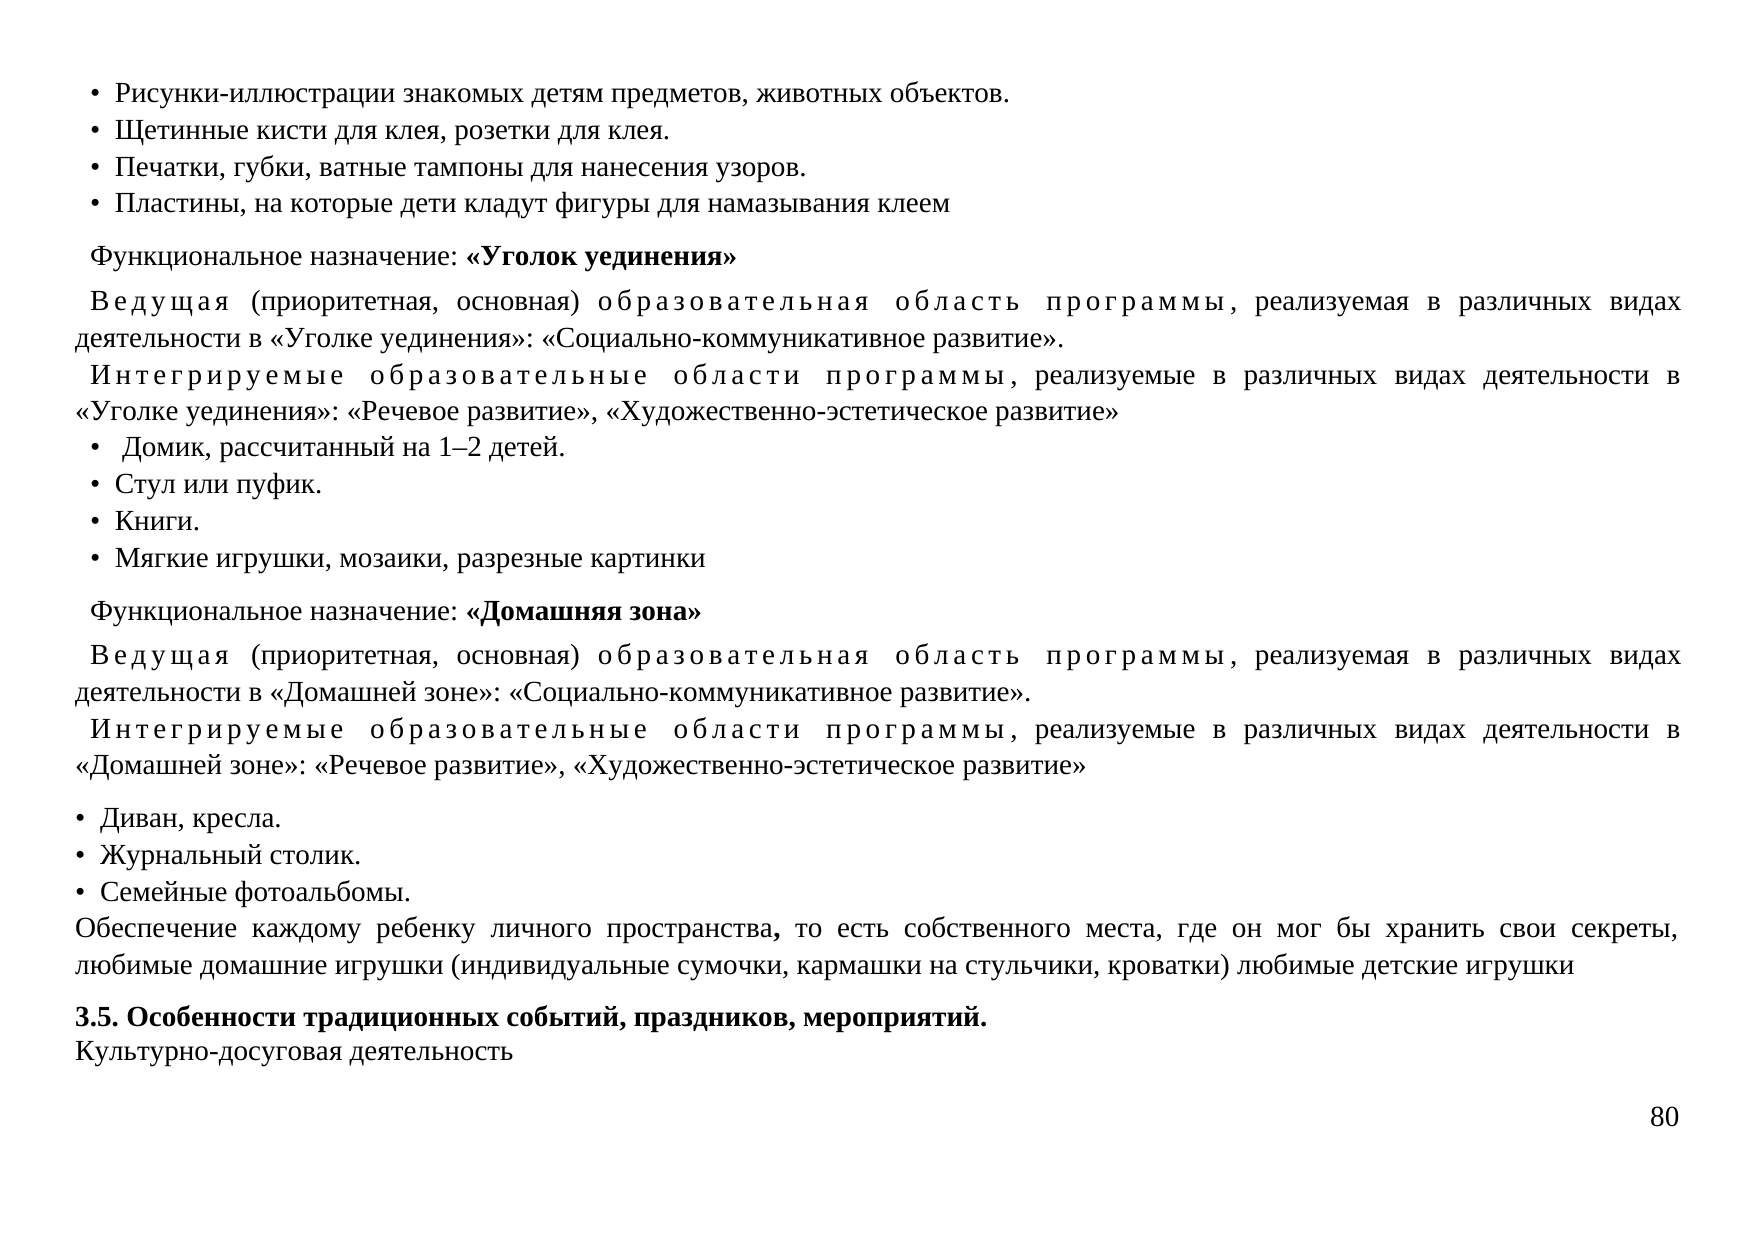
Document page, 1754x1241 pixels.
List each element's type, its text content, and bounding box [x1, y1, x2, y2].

text Интегрируемые образовательные области программы, реализуемые в различных видах деятельности в «Уголке уединения»: «Речевое развитие», «Художественно-эстетическое развитие» [75, 357, 1681, 427]
text Интегрируемые образовательные области программы, реализуемые в различных видах деятельности в «Домашней зоне»: «Речевое развитие», «Художественно-эстетическое развитие» [75, 711, 1681, 781]
text • Семейные фотоальбомы. [75, 874, 1679, 907]
text • Книги. [75, 503, 1681, 536]
text Функциональное назначение: «Уголок уединения» [75, 238, 1681, 272]
text Культурно-досуговая деятельность [75, 1033, 1679, 1067]
text • Стул или пуфик. [75, 466, 1681, 499]
text • Печатки, губки, ватные тампоны для нанесения узоров. [75, 149, 1681, 182]
text Функциональное назначение: «Домашняя зона» [75, 593, 1681, 626]
text • Диван, кресла. [75, 800, 1679, 833]
text • Журнальный столик. [75, 837, 1679, 870]
text • Рисунки-иллюстрации знакомых детям предметов, животных объектов. [75, 75, 1681, 108]
text Ведущая (приоритетная, основная) образовательная область программы, реализуемая в различных видах деятельности в «Домашней зоне»: «Социально-коммуникативное развитие». [75, 637, 1681, 708]
text 3.5. Особенности традиционных событий, праздников, мероприятий. [75, 999, 1679, 1033]
text • Пластины, на которые дети кладут фигуры для намазывания клеем [75, 186, 1681, 219]
text • Мягкие игрушки, мозаики, разрезные картинки [75, 540, 1681, 573]
text Ведущая (приоритетная, основная) образовательная область программы, реализуемая в различных видах деятельности в «Уголке уединения»: «Социально-коммуникативное развитие». [75, 283, 1681, 353]
text • Щетинные кисти для клея, розетки для клея. [75, 112, 1681, 145]
text • Домик, рассчитанный на 1–2 детей. [75, 429, 1681, 463]
text Обеспечение каждому ребенку личного пространства, то есть собственного места, где он мог бы хранить свои секреты, любимые домашние игрушки (индивидуальные сумочки, кармашки на стульчики, кроватки) любимые детские игрушки [75, 911, 1679, 980]
